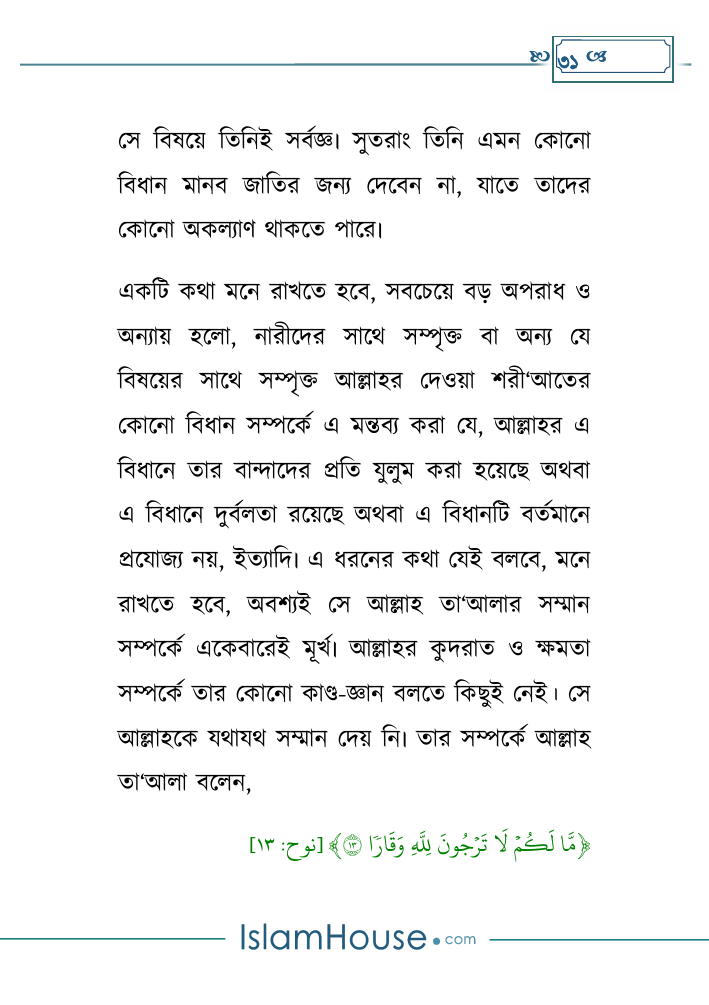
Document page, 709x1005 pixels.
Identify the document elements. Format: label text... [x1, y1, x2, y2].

text ﴿مَّا لَكُمۡ لَا تَرۡجُونَ لِلَّهِ وَقَارٗا ١٣﴾ [نوح: ١٣] [118, 822, 591, 866]
picture [233, 919, 709, 956]
text একটি কথা মনে রাখতে হবে, সবচেয়ে বড় অপরাধ ও অন্যায় হলো, নারীদের সাথে সম্পৃক্ত বা অন্য যে বিষয়ের সাথে সম্পৃক্ত আল্লাহর দেওয়া শরী‘আতের কোনো বিধান সম্পর্কে এ মন্তব্য করা যে, আল্লাহর এ বিধানে তার বান্দাদের প্রতি যুলুম করা হয়েছে অথবা এ বিধানে দুর্বলতা রয়েছে অথবা এ বিধানটি বর্তমানে প্রযোজ্য নয়, ইত্যাদি। এ ধরনের কথা যেই বলবে, মনে রাখতে হবে, অবশ্যই সে আল্লাহ তা‘আলার সম্মান সম্পর্কে একেবারেই মূর্খ। আল্লাহর কুদরাত ও ক্ষমতা সম্পর্কে তার কোনো কাণ্ড-জ্ঞান বলতে কিছুই নেই। সে আল্লাহকে যথাযথ সম্মান দেয় নি। তার সম্পর্কে আল্লাহ তা‘আলা বলেন, [118, 269, 591, 802]
picture [0, 918, 226, 955]
